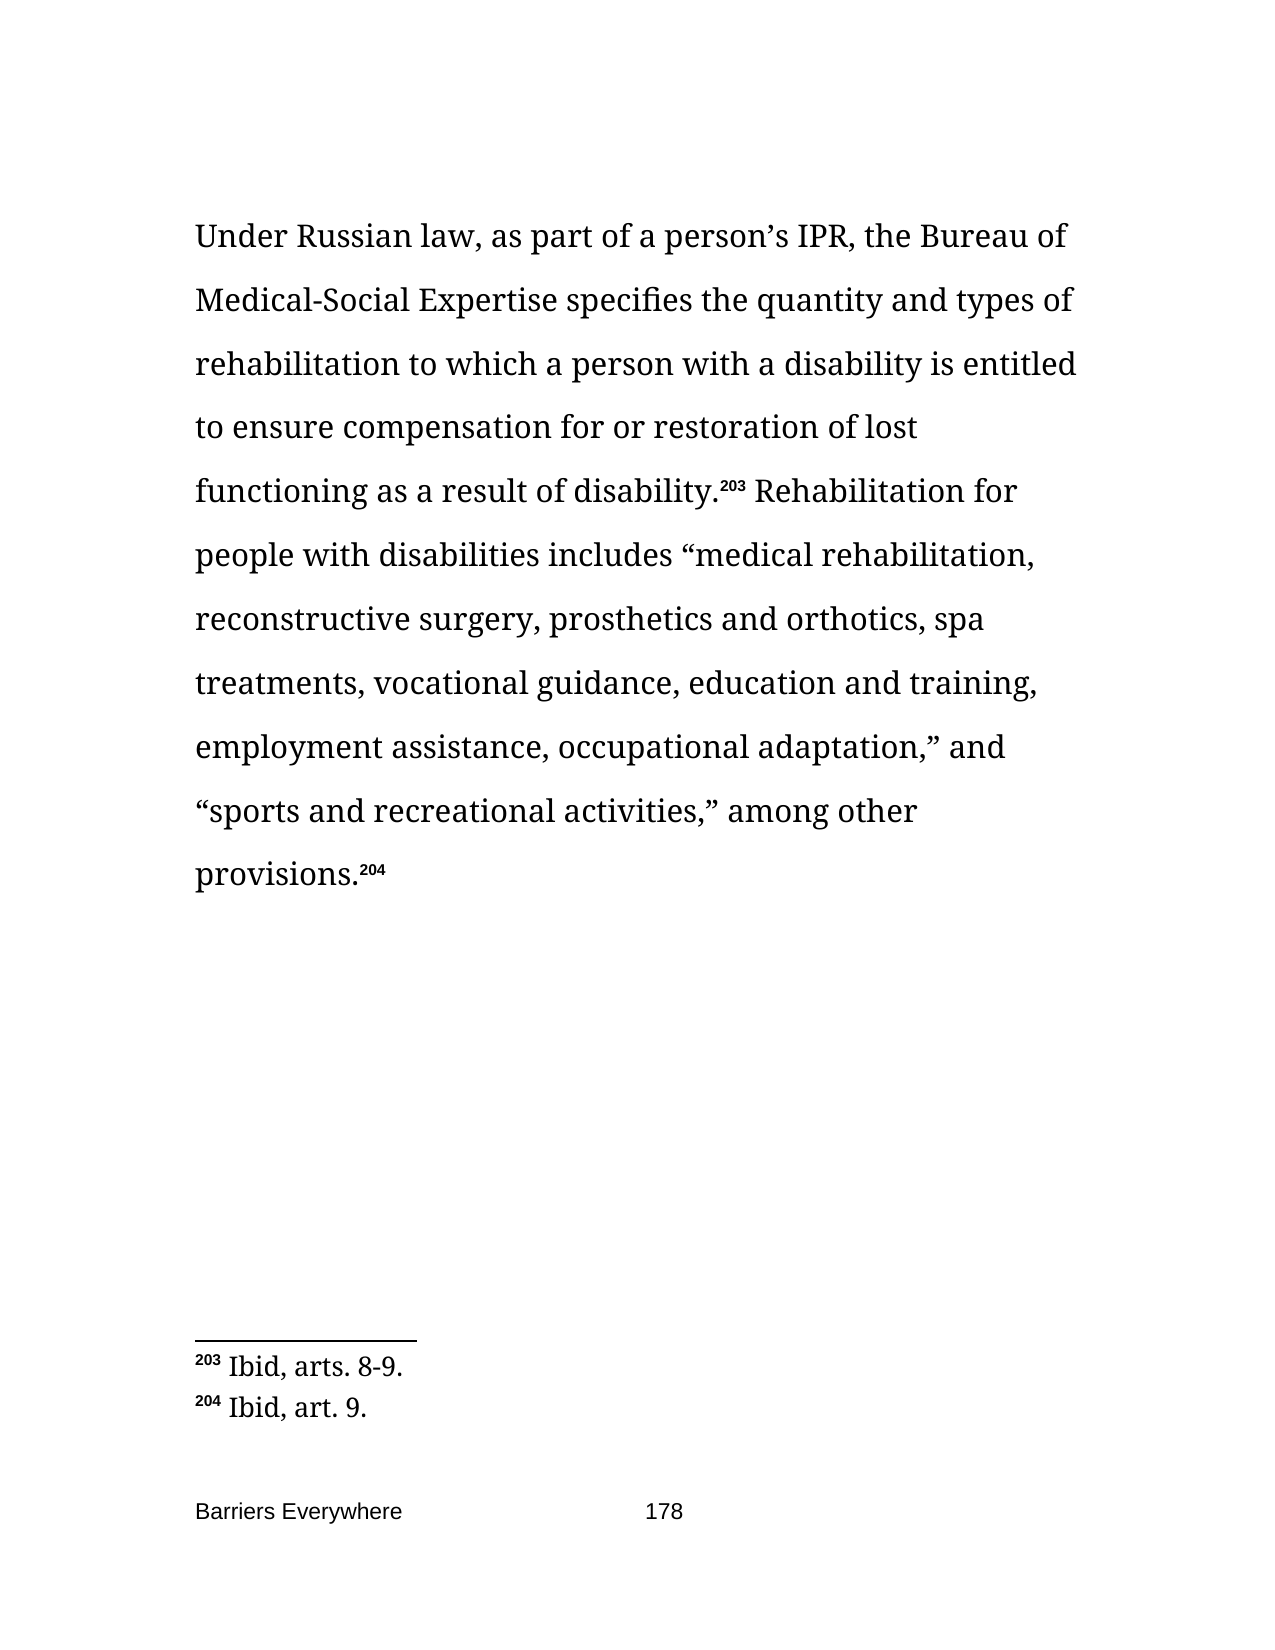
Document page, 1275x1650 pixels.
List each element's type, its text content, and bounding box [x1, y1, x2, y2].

text Under Russian law, as part of a person’s IPR, the Bureau of Medical-Social Expertise specifies the quantity and types of rehabilitation to which a person with a disability is entitled to ensure compensation for or restoration of lost functioning as a result of disability. Rehabilitation for people with disabilities includes “medical rehabilitation, reconstructive surgery, prosthetics and orthotics, spa treatments, vocational guidance, education and training, employment assistance, occupational adaptation,” and “sports and recreational activities,” among other provisions. [195, 214, 1080, 895]
